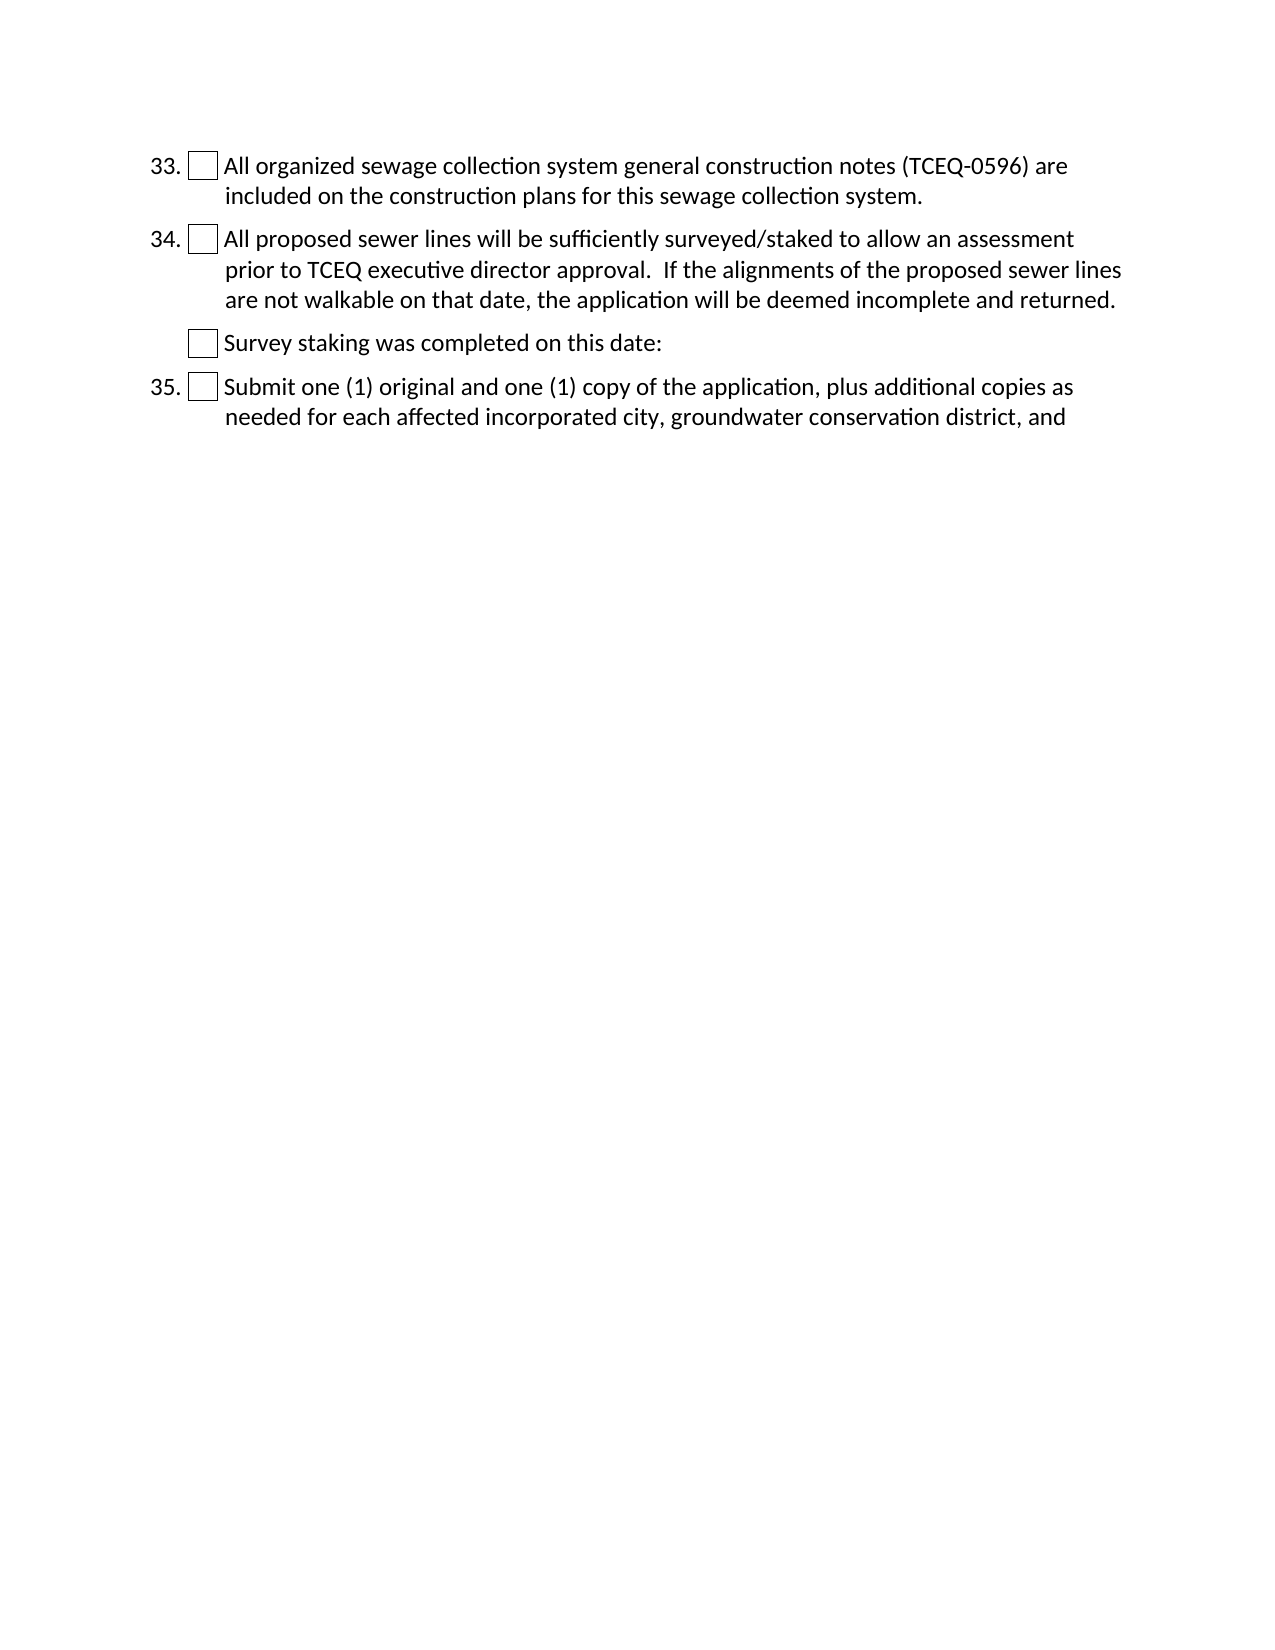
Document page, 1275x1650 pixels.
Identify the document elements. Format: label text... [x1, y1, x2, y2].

list Survey staking was completed on this date: [187, 328, 1125, 358]
list All proposed sewer lines will be sufficiently surveyed/staked to allow an assessment prior to TCEQ executive director approval. If the alignments of the proposed sewer lines are not walkable on that date, the application will be deemed incomplete and returned. [150, 223, 1125, 315]
list All organized sewage collection system general construction notes (TCEQ-0596) are included on the construction plans for this sewage collection system. [150, 150, 1125, 211]
list Submit one (1) original and one (1) copy of the application, plus additional copies as needed for each affected incorporated city, groundwater conservation district, and county in which the project will be located. The TCEQ will distribute the additional copies to these jurisdictions. The copies must be submitted to the appropriate regional office. [150, 371, 1125, 432]
